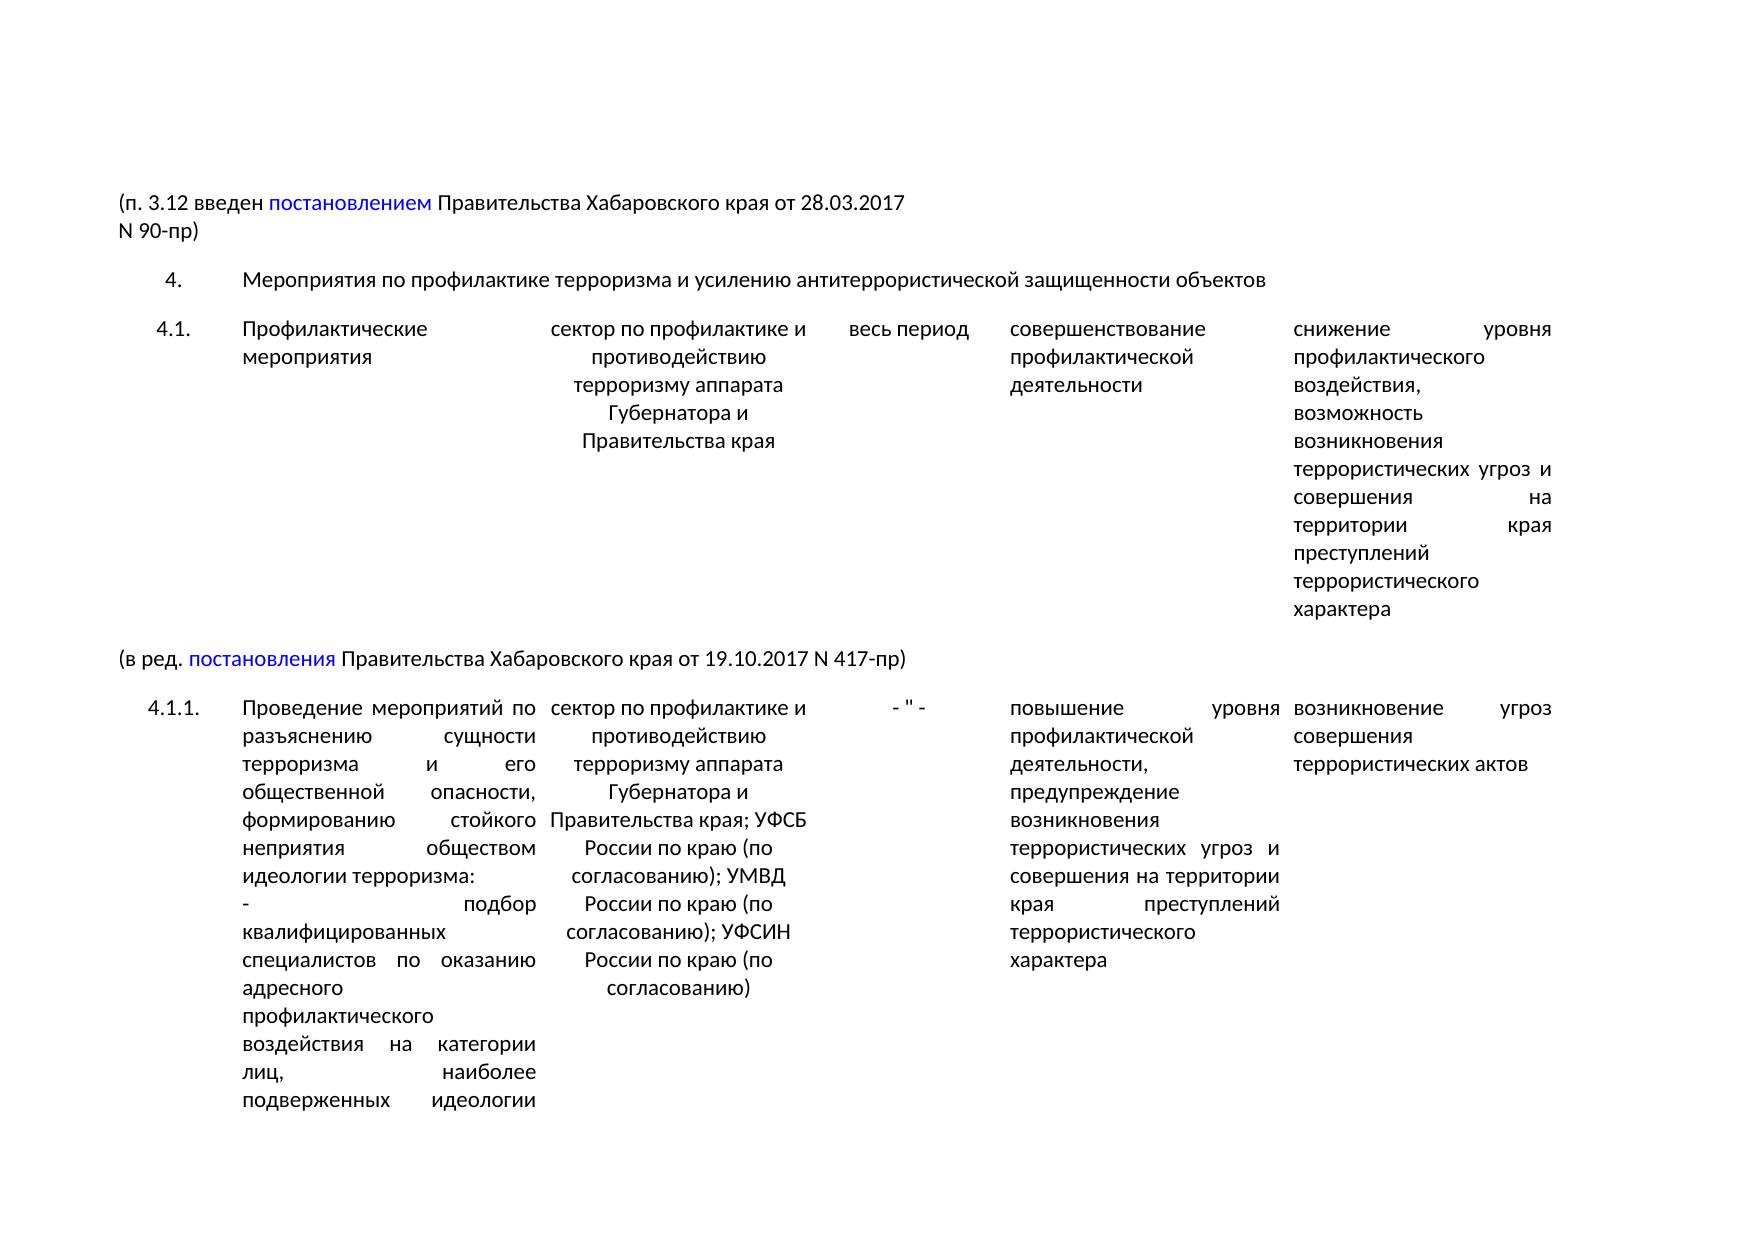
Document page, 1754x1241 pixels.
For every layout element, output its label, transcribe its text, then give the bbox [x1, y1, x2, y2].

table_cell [1287, 683, 1558, 1124]
table_cell совершенствование профилактической деятельности [1003, 304, 1287, 633]
table_cell - " - [814, 683, 1003, 1124]
table_cell сектор по профилактике и противодействию терроризму аппарата Губернатора и Правительства края [543, 304, 814, 633]
table_cell Мероприятия по профилактике терроризма и усилению антитеррористической защищенности объектов [236, 255, 1558, 304]
table_cell весь период [814, 304, 1003, 633]
table_cell 4.1. [112, 304, 236, 633]
table_cell Профилактические мероприятия [236, 304, 543, 633]
table_cell (п. 3.12 введен постановлением Правительства Хабаровского края от 28.03.2017 N 90-пр) [112, 177, 1558, 254]
table_cell 4. [112, 255, 236, 304]
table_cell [1003, 683, 1287, 1124]
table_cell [543, 683, 814, 1124]
table_cell (в ред. постановления Правительства Хабаровского края от 19.10.2017 N 417-пр) [112, 633, 1558, 682]
table_cell 4.1.1. [112, 683, 236, 1124]
table_cell снижение уровня профилактического воздействия, возможность возникновения террористических угроз и совершения на территории края преступлений террористического характера [1287, 304, 1558, 633]
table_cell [236, 683, 543, 1124]
